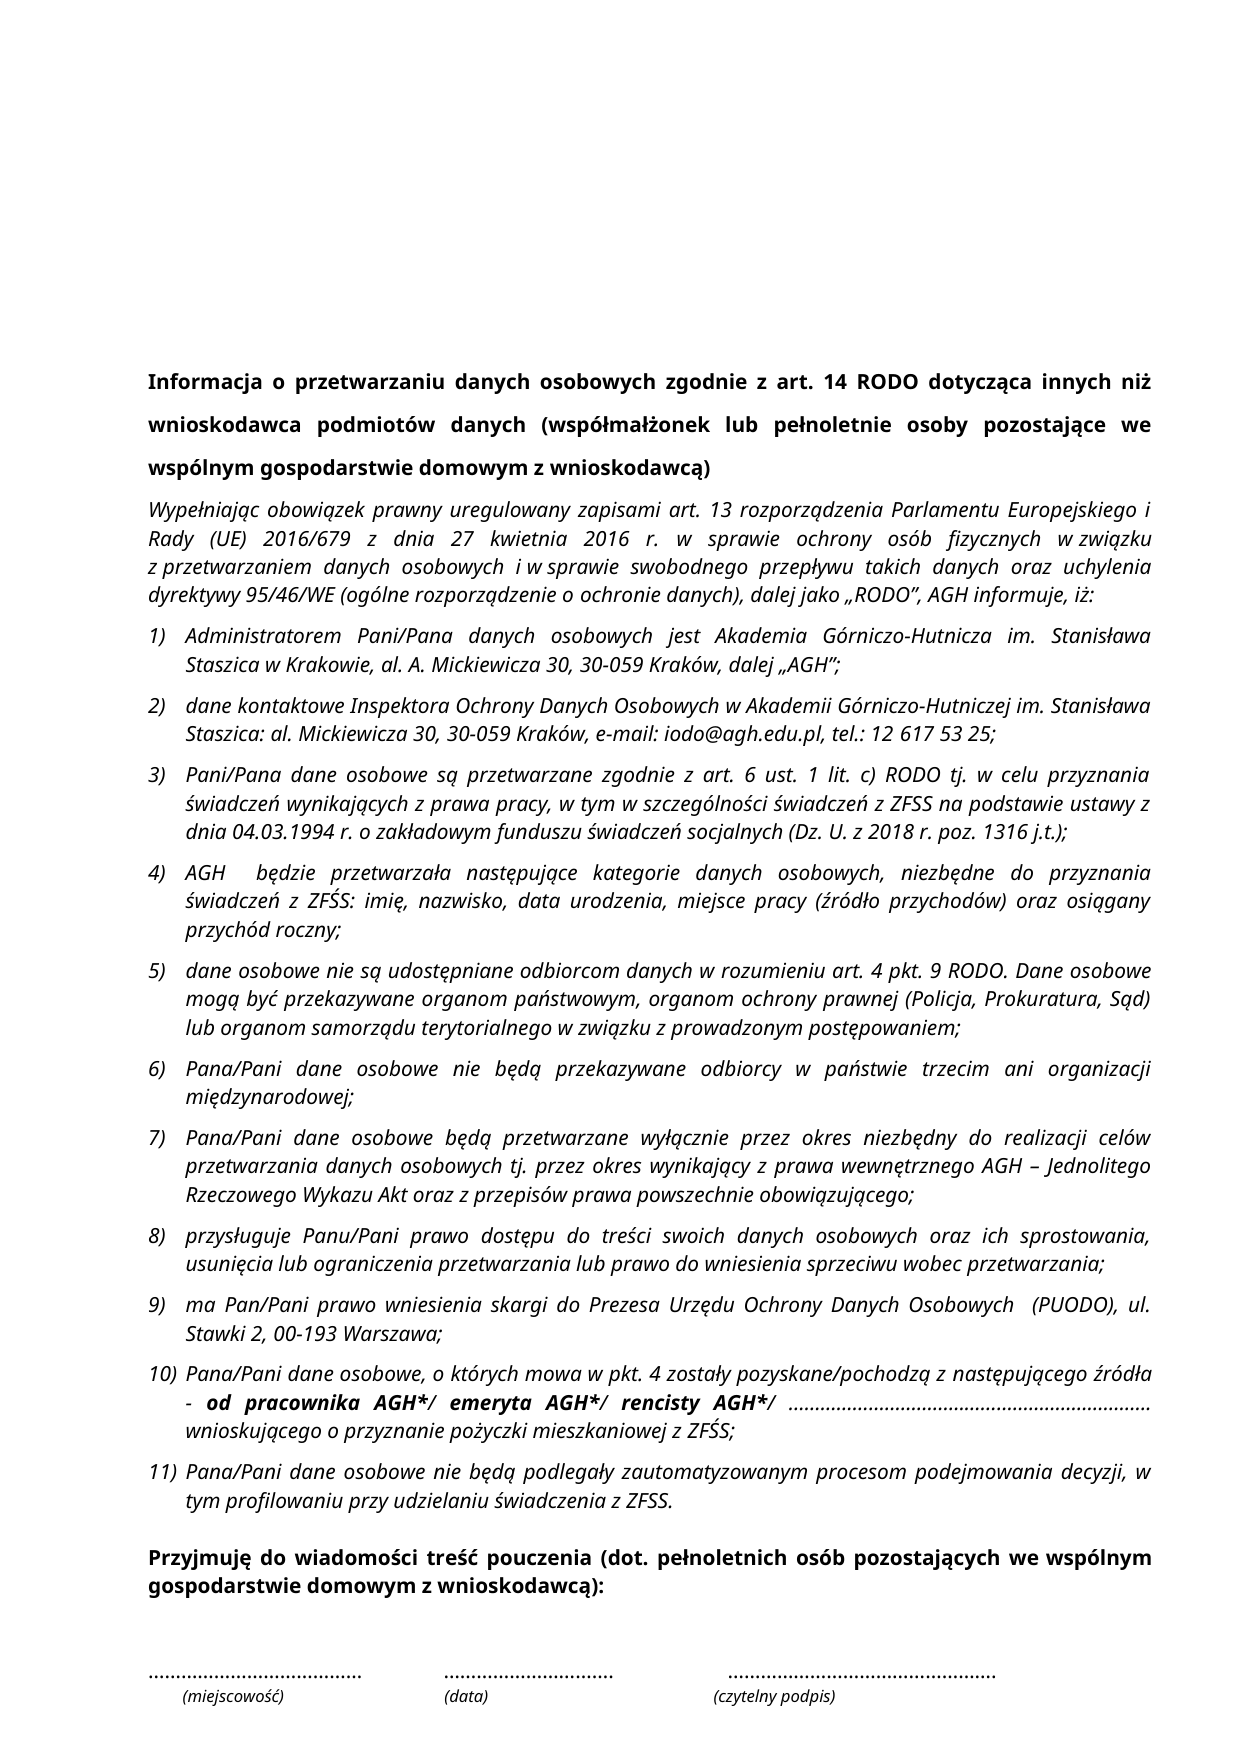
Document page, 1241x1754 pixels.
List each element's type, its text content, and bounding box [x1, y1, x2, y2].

list dane osobowe nie są udostępniane odbiorcom danych w rozumieniu art. 4 pkt. 9 RODO. Dane osobowe mogą być przekazywane organom państwowym, organom ochrony prawnej (Policja, Prokuratura, Sąd) lub organom samorządu terytorialnego w związku z prowadzonym postępowaniem; [148, 956, 1152, 1041]
text Wypełniając obowiązek prawny uregulowany zapisami art. 13 rozporządzenia Parlamentu Europejskiego i Rady (UE) 2016/679 z dnia 27 kwietnia 2016 r. w sprawie ochrony osób fizycznych w związku z przetwarzaniem danych osobowych i w sprawie swobodnego przepływu takich danych oraz uchylenia dyrektywy 95/46/WE (ogólne rozporządzenie o ochronie danych), dalej jako „RODO”, AGH informuje, iż: [148, 495, 1152, 609]
text ………………………………… …………………………. …………………………………………. [148, 1656, 1152, 1685]
list Pana/Pani dane osobowe nie będą przekazywane odbiorcy w państwie trzecim ani organizacji międzynarodowej; [148, 1054, 1152, 1111]
list Pani/Pana dane osobowe są przetwarzane zgodnie z art. 6 ust. 1 lit. c) RODO tj. w celu przyznania świadczeń wynikających z prawa pracy, w tym w szczególności świadczeń z ZFSS na podstawie ustawy z dnia 04.03.1994 r. o zakładowym funduszu świadczeń socjalnych (Dz. U. z 2018 r. poz. 1316 j.t.); [148, 760, 1152, 846]
list ma Pan/Pani prawo wniesienia skargi do Prezesa Urzędu Ochrony Danych Osobowych (PUODO), ul. Stawki 2, 00-193 Warszawa; [148, 1290, 1152, 1347]
list Pana/Pani dane osobowe nie będą podlegały zautomatyzowanym procesom podejmowania decyzji, w tym profilowaniu przy udzielaniu świadczenia z ZFSS. [148, 1457, 1152, 1514]
list dane kontaktowe Inspektora Ochrony Danych Osobowych w Akademii Górniczo-Hutniczej im. Stanisława Staszica: al. Mickiewicza 30, 30-059 Kraków, e-mail: iodo@agh.edu.pl, tel.: 12 617 53 25; [148, 691, 1152, 748]
text Przyjmuję do wiadomości treść pouczenia (dot. pełnoletnich osób pozostających we wspólnym gospodarstwie domowym z wnioskodawcą): [148, 1543, 1152, 1599]
list Administratorem Pani/Pana danych osobowych jest Akademia Górniczo-Hutnicza im. Stanisława Staszica w Krakowie, al. A. Mickiewicza 30, 30-059 Kraków, dalej „AGH”; [148, 621, 1152, 678]
list Pana/Pani dane osobowe, o których mowa w pkt. 4 zostały pozyskane/pochodzą z następującego źródła - od pracownika AGH*/ emeryta AGH*/ rencisty AGH*/ ………………………………………………………….. wnioskującego o przyznanie pożyczki mieszkaniowej z ZFŚS; [148, 1359, 1152, 1445]
list Pana/Pani dane osobowe będą przetwarzane wyłącznie przez okres niezbędny do realizacji celów przetwarzania danych osobowych tj. przez okres wynikający z prawa wewnętrznego AGH – Jednolitego Rzeczowego Wykazu Akt oraz z przepisów prawa powszechnie obowiązującego; [148, 1123, 1152, 1208]
list Informacja o przetwarzaniu danych osobowych zgodnie z art. 14 RODO dotycząca innych niż wnioskodawca podmiotów danych (współmałżonek lub pełnoletnie osoby pozostające we wspólnym gospodarstwie domowym z wnioskodawcą) [148, 367, 1152, 481]
list AGH będzie przetwarzała następujące kategorie danych osobowych, niezbędne do przyznania świadczeń z ZFŚS: imię, nazwisko, data urodzenia, miejsce pracy (źródło przychodów) oraz osiągany przychód roczny; [148, 858, 1152, 943]
list przysługuje Panu/Pani prawo dostępu do treści swoich danych osobowych oraz ich sprostowania, usunięcia lub ograniczenia przetwarzania lub prawo do wniesienia sprzeciwu wobec przetwarzania; [148, 1221, 1152, 1278]
text (miejscowość) (data) (czytelny podpis) [148, 1685, 1152, 1708]
